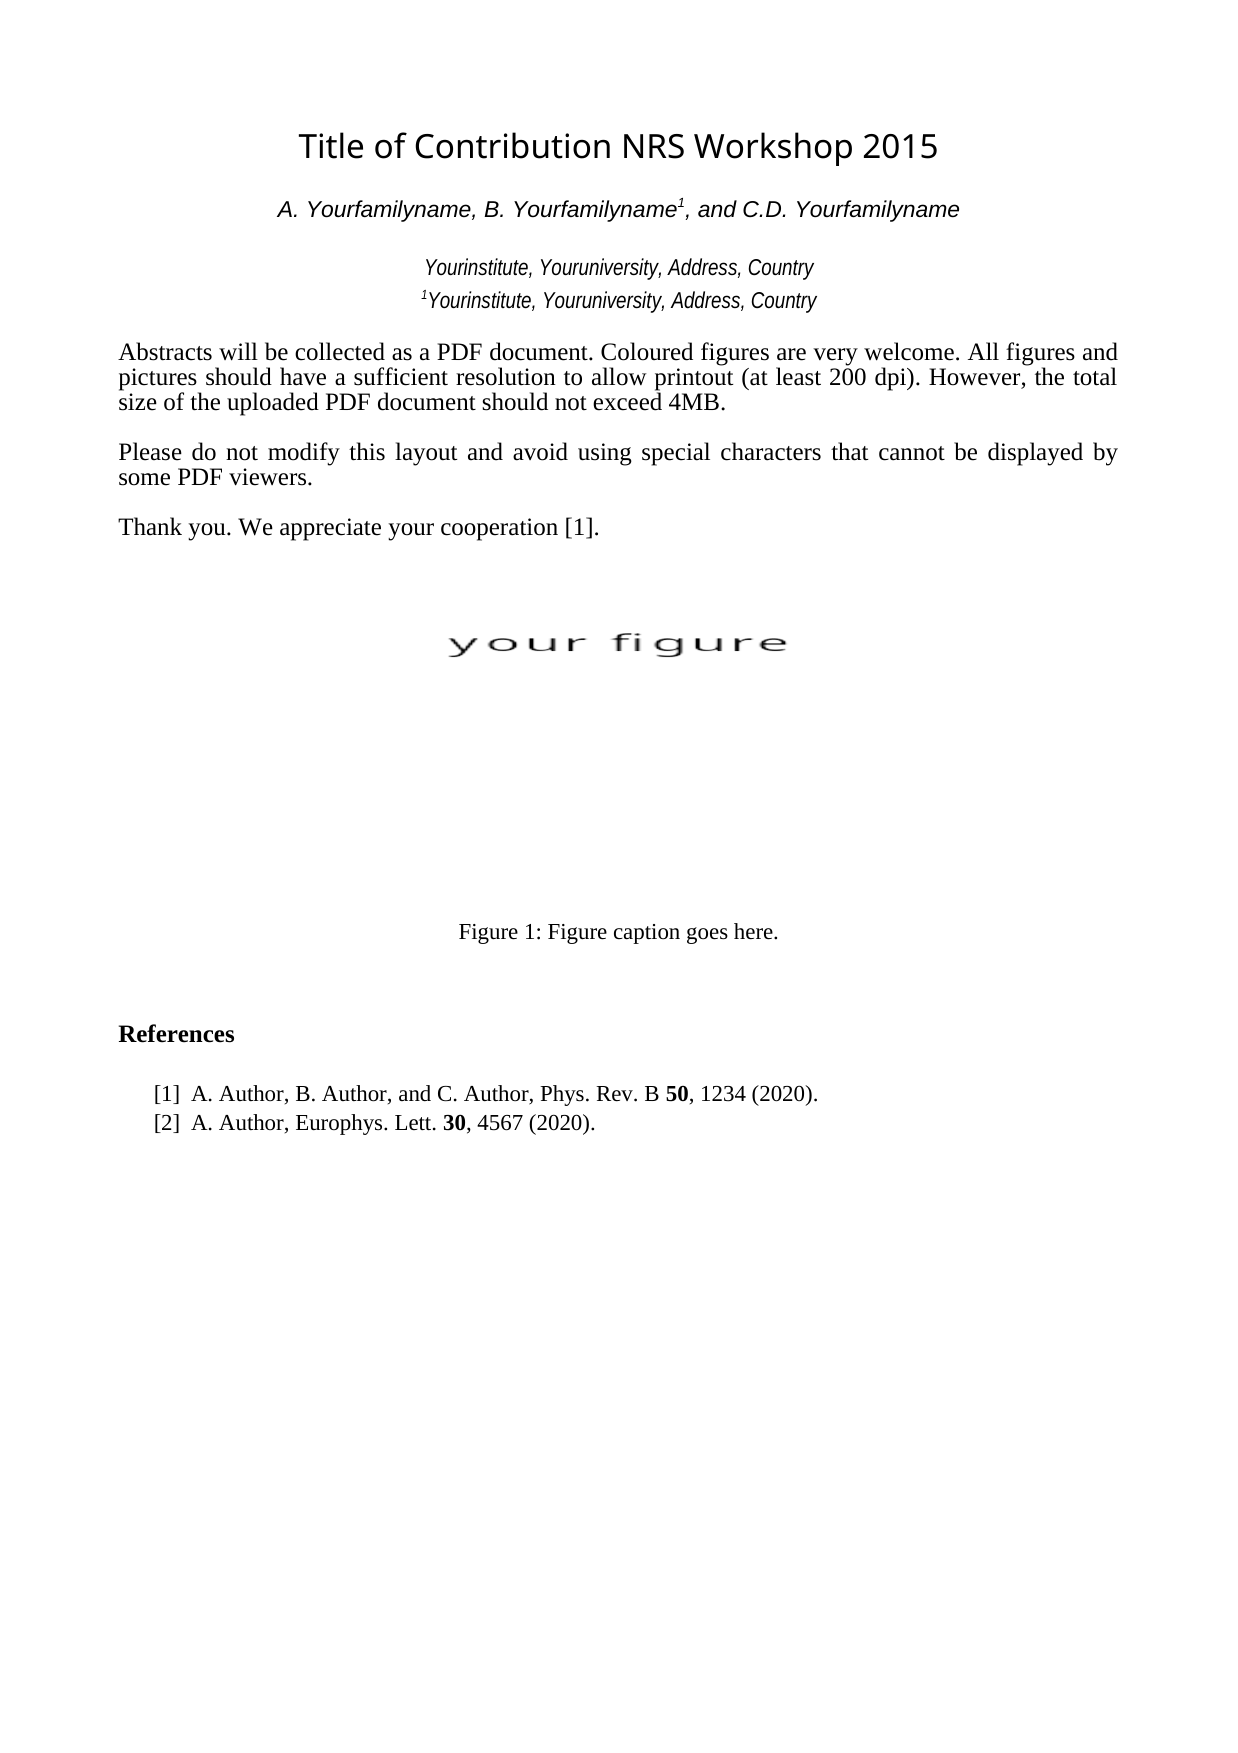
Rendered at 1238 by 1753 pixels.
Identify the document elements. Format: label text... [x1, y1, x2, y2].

text Abstracts will be collected as a PDF document. Coloured figures are very welcome. All figures and pictures should have a sufficient resolution to allow printout (at least 200 dpi). However, the total size of the uploaded PDF document should not exceed 4MB. [118, 340, 1119, 415]
text A. Yourfamilyname, B. Yourfamilyname1, and C.D. Yourfamilyname [118, 190, 1119, 224]
text References [118, 1019, 1119, 1049]
text Title of Contribution NRS Workshop 2015 [118, 130, 1119, 165]
text A. Author, B. Author, and C. Author, Phys. Rev. B 50, 1234 (2020). [153, 1078, 1119, 1107]
text Yourinstitute, Youruniversity, Address, Country 1Yourinstitute, Youruniversity, Address, Country [118, 249, 1119, 315]
text Thank you. We appreciate your cooperation [1]. [118, 515, 1119, 540]
text Please do not modify this layout and avoid using special characters that cannot be displayed by some PDF viewers. [118, 440, 1119, 490]
text A. Author, Europhys. Lett. 30, 4567 (2020). [153, 1107, 1119, 1136]
text Figure 1: Figure caption goes here. [118, 919, 1119, 944]
